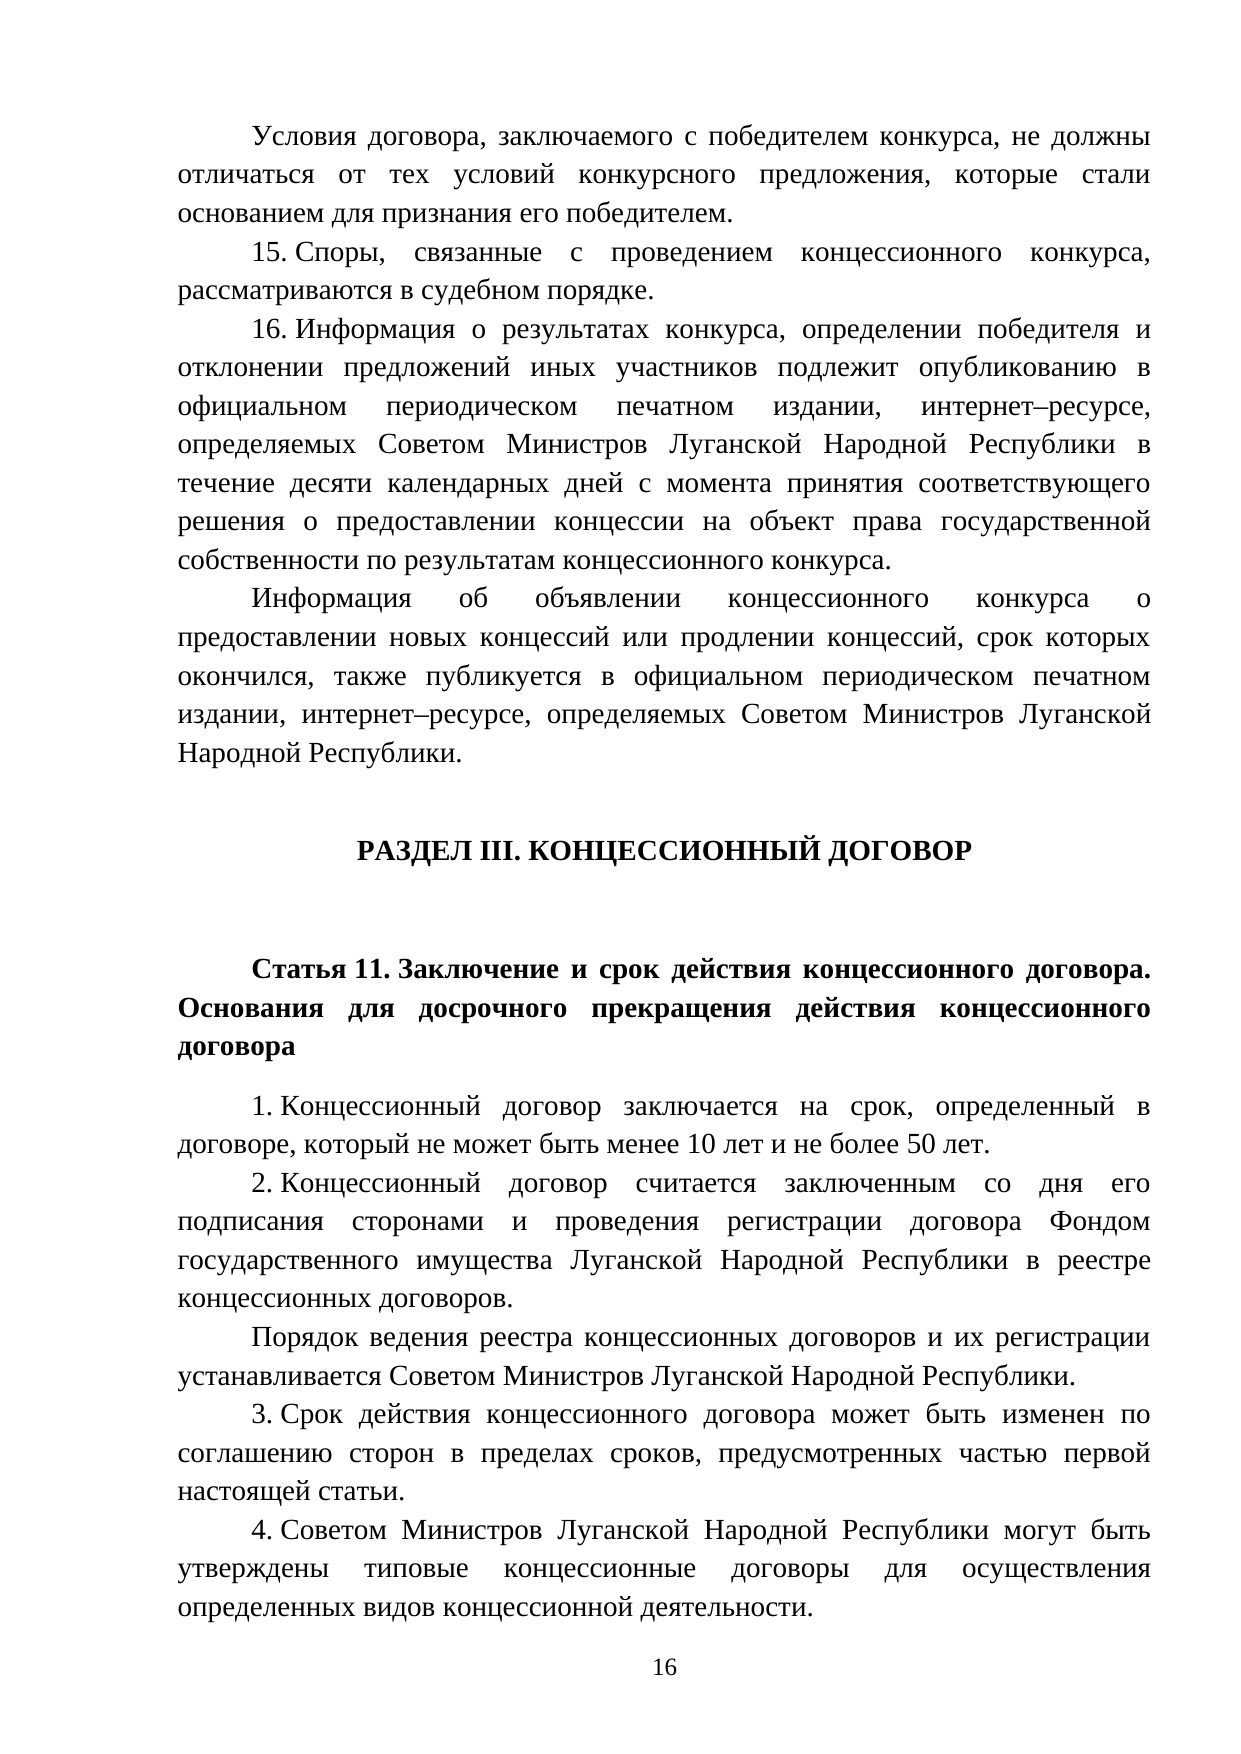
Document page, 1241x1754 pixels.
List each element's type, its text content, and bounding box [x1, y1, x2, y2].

text Условия договора, заключаемого с победителем конкурса, не должны отличаться от тех условий конкурсного предложения, которые стали основанием для признания его победителем. [177, 118, 1152, 229]
text 4. Советом Министров Луганской Народной Республики могут быть утверждены типовые концессионные договоры для осуществления определенных видов концессионной деятельности. [177, 1512, 1152, 1622]
text 1. Концессионный договор заключается на срок, определенный в договоре, который не может быть менее 10 лет и не более 50 лет. [177, 1088, 1152, 1160]
text 3. Срок действия концессионного договора может быть изменен по соглашению сторон в пределах сроков, предусмотренных частью первой настоящей статьи. [177, 1396, 1152, 1507]
text 16. Информация о результатах конкурса, определении победителя и отклонении предложений иных участников подлежит опубликованию в официальном периодическом печатном издании, интернет–ресурсе, определяемых Советом Министров Луганской Народной Республики в течение десяти календарных дней с момента принятия соответствующего решения о предоставлении концессии на объект права государственной собственности по результатам концессионного конкурса. [177, 311, 1152, 576]
subtitle Статья 11. Заключение и срок действия концессионного договора. Основания для досрочного прекращения действия концессионного договора [177, 951, 1152, 1062]
text Информация об объявлении концессионного конкурса о предоставлении новых концессий или продлении концессий, срок которых окончился, также публикуется в официальном периодическом печатном издании, интернет–ресурсе, определяемых Советом Министров Луганской Народной Республики. [177, 581, 1152, 768]
text Порядок ведения реестра концессионных договоров и их регистрации устанавливается Советом Министров Луганской Народной Республики. [177, 1319, 1152, 1391]
text 2. Концессионный договор считается заключенным со дня его подписания сторонами и проведения регистрации договора Фондом государственного имущества Луганской Народной Республики в реестре концессионных договоров. [177, 1165, 1152, 1314]
text Раздел III. Концессионный договор [177, 833, 1152, 866]
text 15. Споры, связанные с проведением концессионного конкурса, рассматриваются в судебном порядке. [177, 234, 1152, 306]
